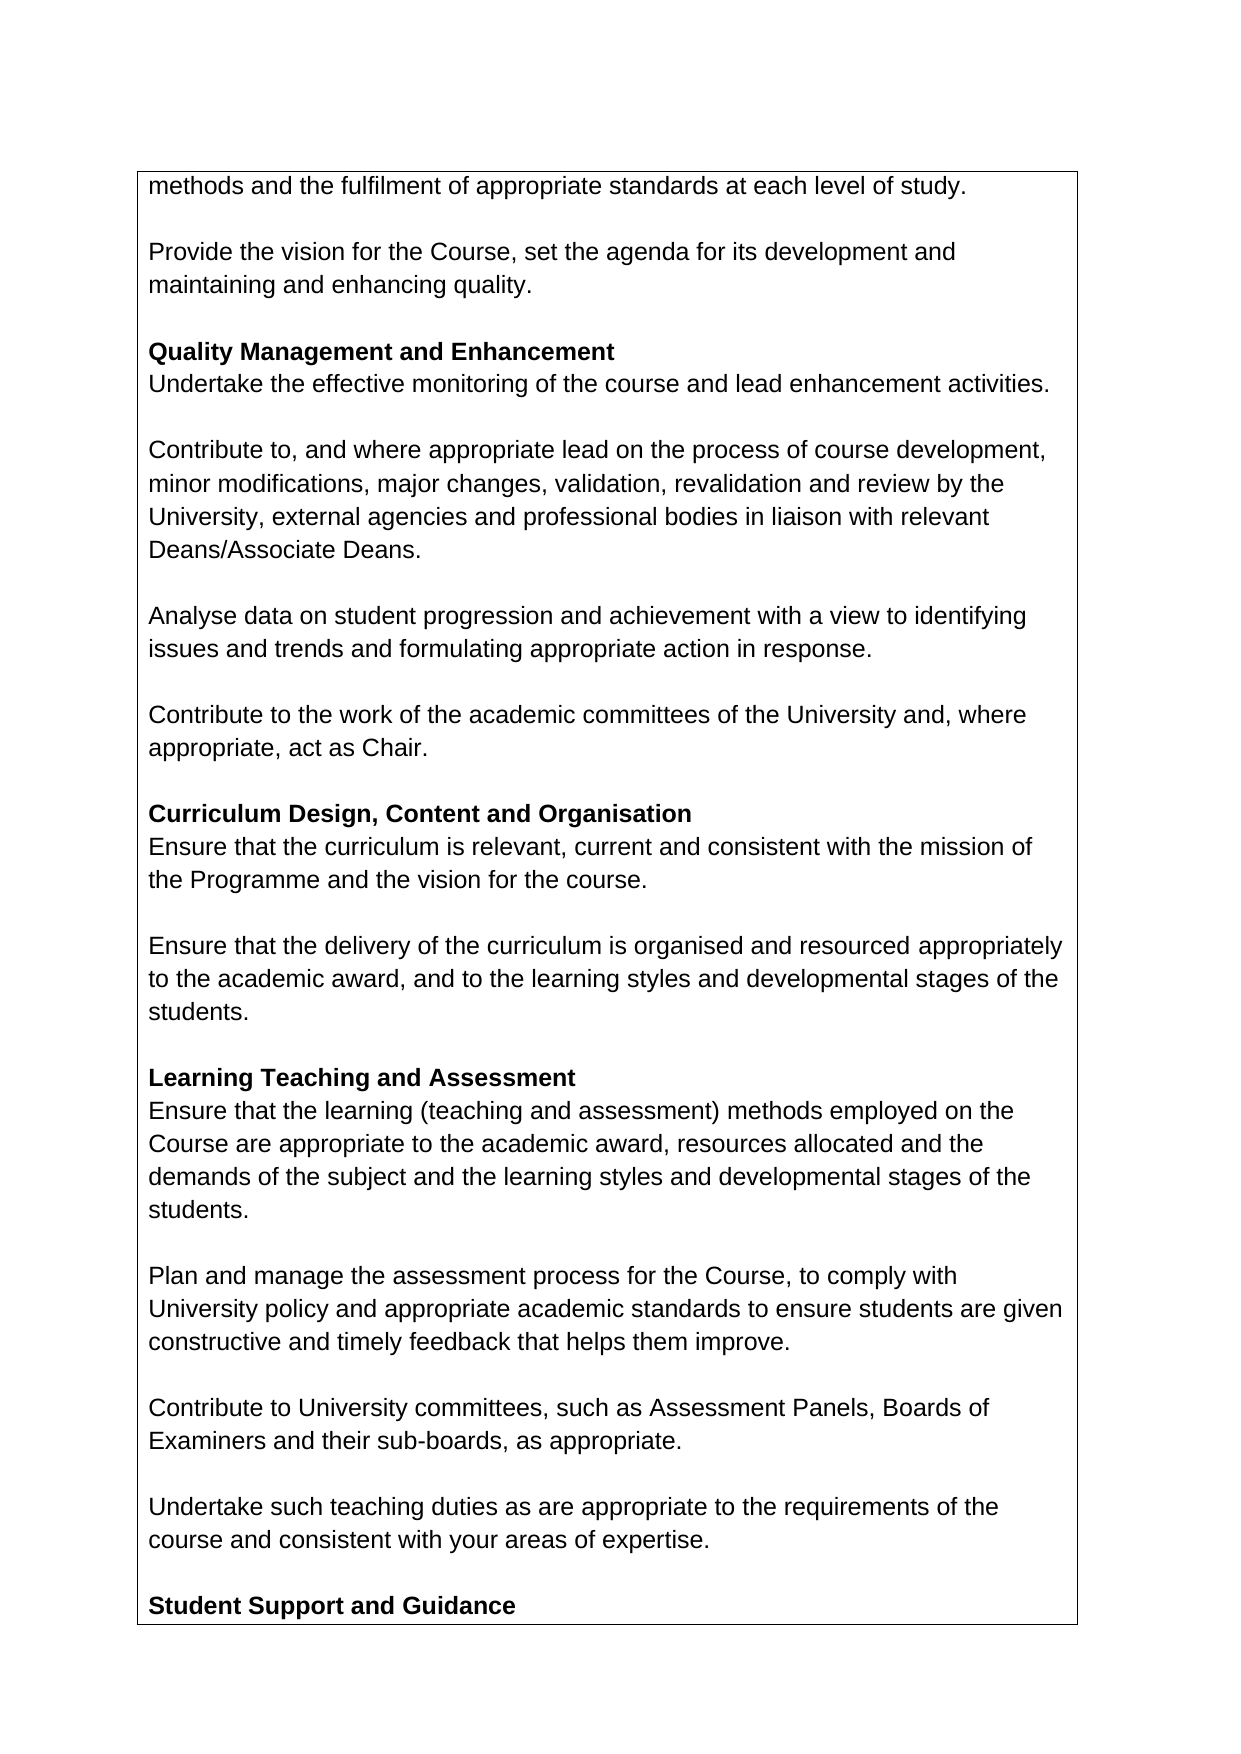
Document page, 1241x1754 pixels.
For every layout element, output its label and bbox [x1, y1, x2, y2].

table_cell [138, 172, 1077, 1624]
